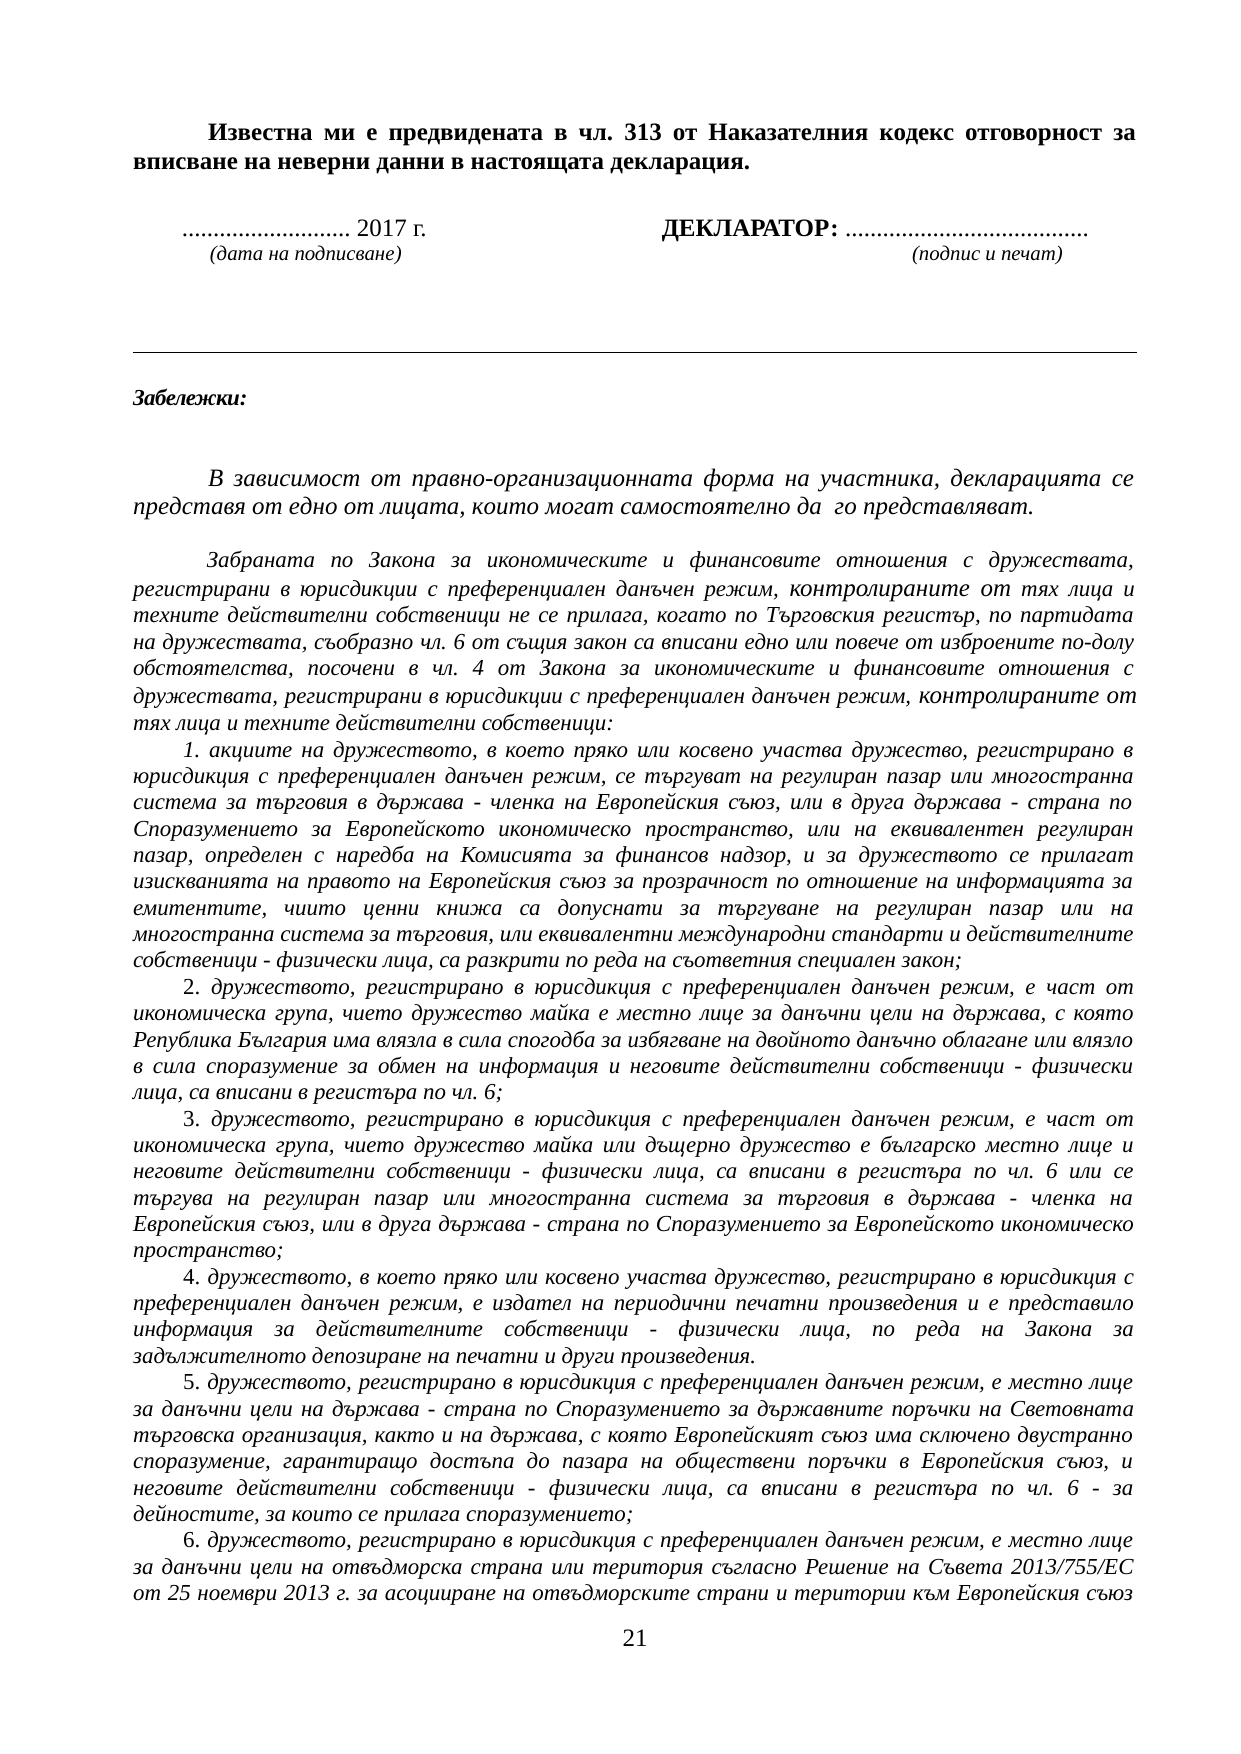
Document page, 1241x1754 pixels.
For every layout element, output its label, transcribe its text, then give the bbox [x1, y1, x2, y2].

text В зависимост от правно-организационната форма на участника, декларацията се представя от едно от лицата, които могат самостоятелно да го представляват. [133, 463, 1137, 520]
text 2. дружеството, регистрирано в юрисдикция с преференциален данъчен режим, е част от икономическа група, чието дружество майка е местно лице за данъчни цели на държава, с която Република България има влязла в сила спогодба за избягване на двойното данъчно облагане или влязло в сила споразумение за обмен на информация и неговите действителни собственици - физически лица, са вписани в регистъра по чл. 6; [133, 973, 1137, 1105]
text ........................... 2017 г. Декларатор: ....................................... [133, 213, 1137, 241]
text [133, 1526, 1137, 1605]
text 5. дружеството, регистрирано в юрисдикция с преференциален данъчен режим, е местно лице за данъчни цели на държава - страна по Споразумението за държавните поръчки на Световната търговска организация, както и на държава, с която Европейският съюз има сключено двустранно споразумение, гарантиращо достъпа до пазара на обществени поръчки в Европейския съюз, и неговите действителни собственици - физически лица, са вписани в регистъра по чл. 6 - за дейностите, за които се прилага споразумението; [133, 1368, 1137, 1526]
text (дата на подписване) (подпис и печат) [133, 241, 1137, 265]
text 4. дружеството, в което пряко или косвено участва дружество, регистрирано в юрисдикция с преференциален данъчен режим, е издател на периодични печатни произведения и е представило информация за действителните собственици - физически лица, по реда на Закона за задължителното депозиране на печатни и други произведения. [133, 1263, 1137, 1368]
text Забраната по Закона за икономическите и финансовите отношения с дружествата, регистрирани в юрисдикции с преференциален данъчен режим, контролираните от тях лица и техните действителни собственици не се прилага, когато по Търговския регистър, по партидата на дружествата, съобразно чл. 6 от същия закон са вписани едно или повече от изброените по-долу обстоятелства, посочени в чл. 4 от Закона за икономическите и финансовите отношения с дружествата, регистрирани в юрисдикции с преференциален данъчен режим, контролираните от тях лица и техните действителни собственици: [133, 546, 1137, 736]
text Забележки: [133, 383, 1137, 410]
text 1. акциите на дружеството, в което пряко или косвено участва дружество, регистрирано в юрисдикция с преференциален данъчен режим, се търгуват на регулиран пазар или многостранна система за търговия в държава - членка на Европейския съюз, или в друга държава - страна по Споразумението за Европейското икономическо пространство, или на еквивалентен регулиран пазар, определен с наредба на Комисията за финансов надзор, и за дружеството се прилагат изискванията на правото на Европейския съюз за прозрачност по отношение на информацията за емитентите, чиито ценни книжа са допуснати за търгуване на регулиран пазар или на многостранна система за търговия, или еквивалентни международни стандарти и действителните собственици - физически лица, са разкрити по реда на съответния специален закон; [133, 736, 1137, 973]
text Известна ми е предвидената в чл. 313 от Наказателния кодекс отговорност за вписване на неверни данни в настоящата декларация. [133, 117, 1137, 175]
text 3. дружеството, регистрирано в юрисдикция с преференциален данъчен режим, е част от икономическа група, чието дружество майка или дъщерно дружество е българско местно лице и неговите действителни собственици - физически лица, са вписани в регистъра по чл. 6 или се търгува на регулиран пазар или многостранна система за търговия в държава - членка на Европейския съюз, или в друга държава - страна по Споразумението за Европейското икономическо пространство; [133, 1105, 1137, 1263]
